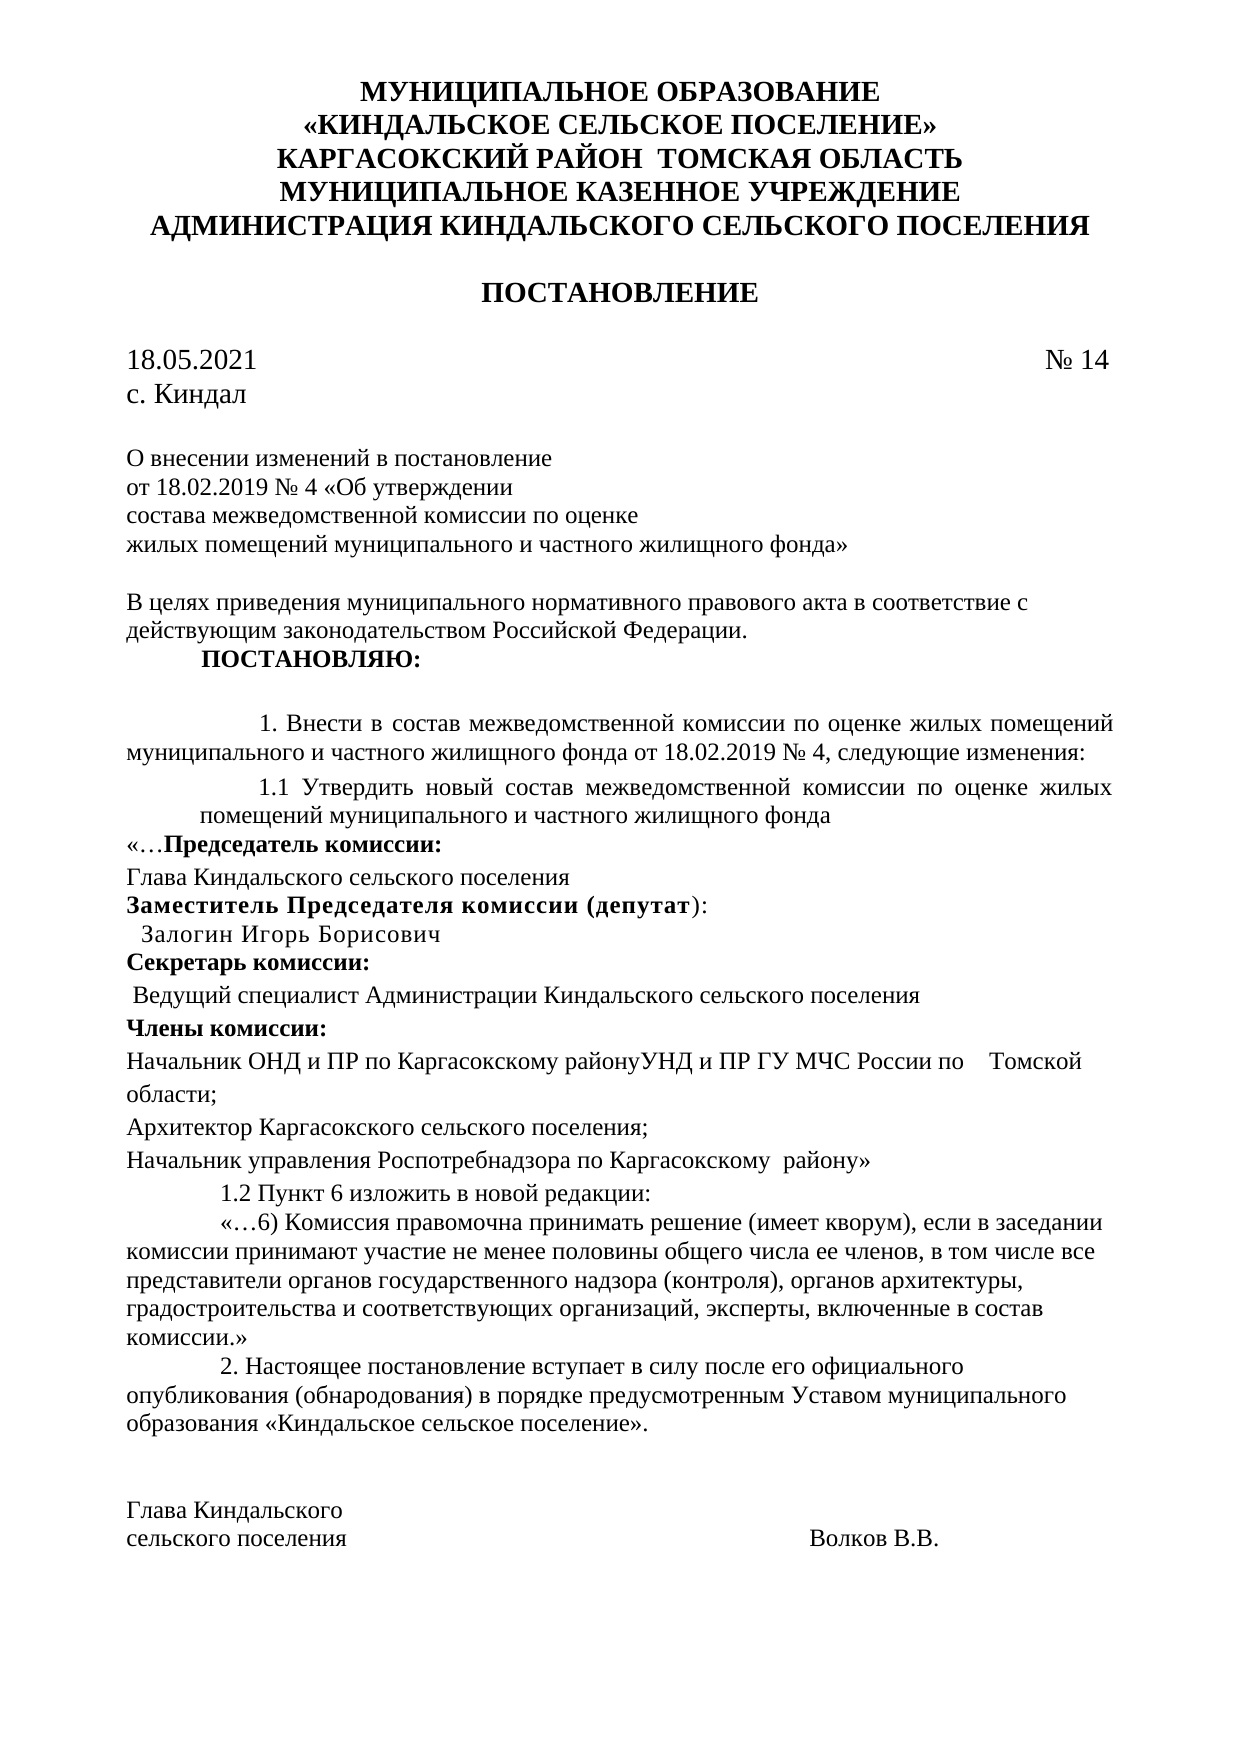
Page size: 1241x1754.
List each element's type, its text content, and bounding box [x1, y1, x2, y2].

text МУНИЦИПАЛЬНОЕ КАЗЕННОЕ УЧРЕЖДЕНИЕ [126, 174, 1114, 208]
text ПОСТАНОВЛЯЮ: [201, 644, 1114, 673]
text О внесении изменений в постановление [126, 443, 1114, 472]
text АДМИНИСТРАЦИЯ КИНДАЛЬСКОГО СЕЛЬСКОГО ПОСЕЛЕНИЯ [126, 208, 1114, 242]
text 1.2 Пункт 6 изложить в новой редакции: [126, 1178, 1114, 1207]
text от 18.02.2019 № 4 «Об утверждении [126, 472, 1114, 500]
text Архитектор Каргасокского сельского поселения; [126, 1112, 1114, 1141]
text 18.05.2021 № 14 [126, 342, 1114, 376]
text Глава Киндальского сельского поселения [126, 862, 1114, 891]
text 1. Внести в состав межведомственной комиссии по оценке жилых помещений муниципального и частного жилищного фонда от 18.02.2019 № 4, следующие изменения: [126, 708, 1114, 765]
text Глава Киндальского [126, 1495, 1114, 1523]
text Залогин Игорь Борисович [141, 919, 981, 947]
text 2. Настоящее постановление вступает в силу после его официального опубликования (обнародования) в порядке предусмотренным Уставом муниципального образования «Киндальское сельское поселение». [126, 1351, 1114, 1437]
text Ведущий специалист Администрации Киндальского сельского поселения [126, 980, 1114, 1009]
text КАРГАСОКСКИЙ РАЙОН ТОМСКАЯ ОБЛАСТЬ [126, 141, 1114, 174]
text В целях приведения муниципального нормативного правового акта в соответствие с действующим законодательством Российской Федерации. [126, 587, 1114, 644]
text состава межведомственной комиссии по оценке [126, 500, 1114, 529]
text Заместитель Председателя комиссии (депутат): [126, 895, 1114, 919]
text жилых помещений муниципального и частного жилищного фонда» [126, 529, 1114, 558]
text МУНИЦИПАЛЬНОЕ ОБРАЗОВАНИЕ [126, 74, 1114, 107]
text ПОСТАНОВЛЕНИЕ [126, 275, 1114, 309]
text сельского поселения Волков В.В. [126, 1523, 1114, 1552]
text «…Председатель комиссии: [126, 829, 1114, 858]
text с. Киндал [126, 376, 1114, 409]
text 1.1 Утвердить новый состав межведомственной комиссии по оценке жилых помещений муниципального и частного жилищного фонда [199, 772, 1114, 829]
text «…6) Комиссия правомочна принимать решение (имеет кворум), если в заседании комиссии принимают участие не менее половины общего числа ее членов, в том числе все представители органов государственного надзора (контроля), органов архитектуры, градостроительства и соответствующих организаций, эксперты, включенные в состав комиссии.» [126, 1207, 1114, 1351]
text «КИНДАЛЬСКОЕ СЕЛЬСКОЕ ПОСЕЛЕНИЕ» [126, 107, 1114, 141]
text Начальник ОНД и ПР по Каргасокскому районуУНД и ПР ГУ МЧС России по Томской области; [126, 1046, 1114, 1108]
text Секретарь комиссии: [126, 947, 1114, 976]
text Начальник управления Роспотребнадзора по Каргасокскому району» [126, 1146, 1114, 1174]
text Члены комиссии: [126, 1013, 1114, 1042]
